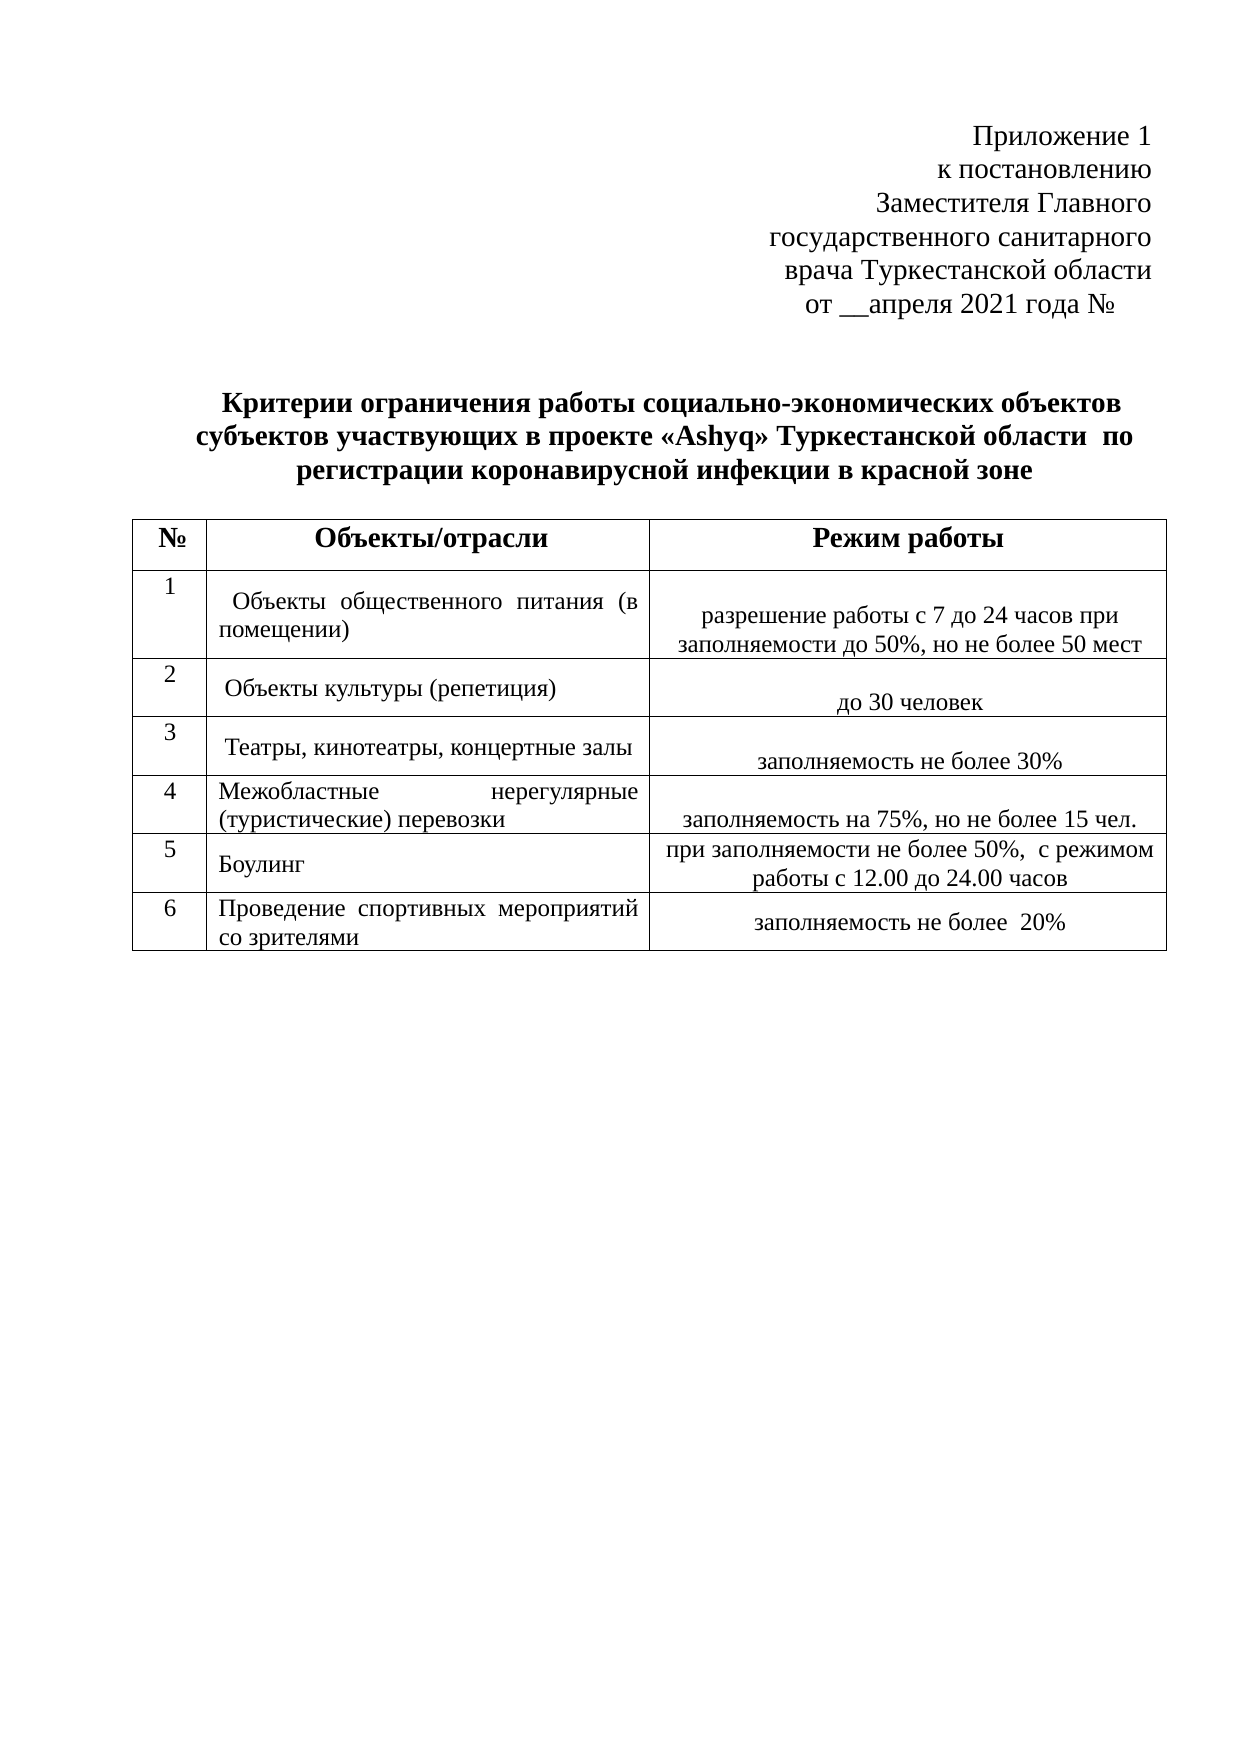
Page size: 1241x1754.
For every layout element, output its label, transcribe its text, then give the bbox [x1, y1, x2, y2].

text от __апреля 2021 года № [768, 286, 1152, 384]
table_cell Объекты культуры (репетиция) [207, 659, 649, 716]
table_cell Межобластные нерегулярные (туристические) перевозки [207, 776, 649, 833]
text Приложение 1 [768, 118, 1152, 152]
table_cell Проведение спортивных мероприятий со зрителями [207, 893, 649, 950]
table_header № [133, 520, 206, 570]
table_header Объекты/отрасли [207, 520, 649, 570]
text к постановлению [768, 152, 1152, 185]
table_cell Театры, кинотеатры, концертные залы [207, 717, 649, 775]
table_cell 3 [133, 717, 206, 775]
table_cell заполняемость не более 30% [650, 717, 1166, 775]
table_cell 5 [133, 834, 206, 892]
table_cell 2 [133, 659, 206, 716]
table_cell 4 [133, 776, 206, 833]
table_cell 6 [133, 893, 206, 950]
text Заместителя Главного государственного санитарного врача Туркестанской области [768, 185, 1152, 286]
table_header Режим работы [650, 520, 1166, 570]
table_cell до 30 человек [650, 659, 1166, 716]
text Критерии ограничения работы социально-экономических объектов субъектов участвующих в проекте «Ashyq» Туркестанской области по регистрации коронавирусной инфекции в красной зоне [177, 385, 1152, 486]
table_cell 1 [133, 571, 206, 658]
table_cell при заполняемости не более 50%, с режимом работы с 12.00 до 24.00 часов [650, 834, 1166, 892]
table_cell Боулинг [207, 834, 649, 892]
table_cell заполняемость не более 20% [650, 893, 1166, 950]
table_cell разрешение работы с 7 до 24 часов при заполняемости до 50%, но не более 50 мест [650, 571, 1166, 658]
table_cell Объекты общественного питания (в помещении) [207, 571, 649, 658]
table_cell заполняемость на 75%, но не более 15 чел. [650, 776, 1166, 833]
